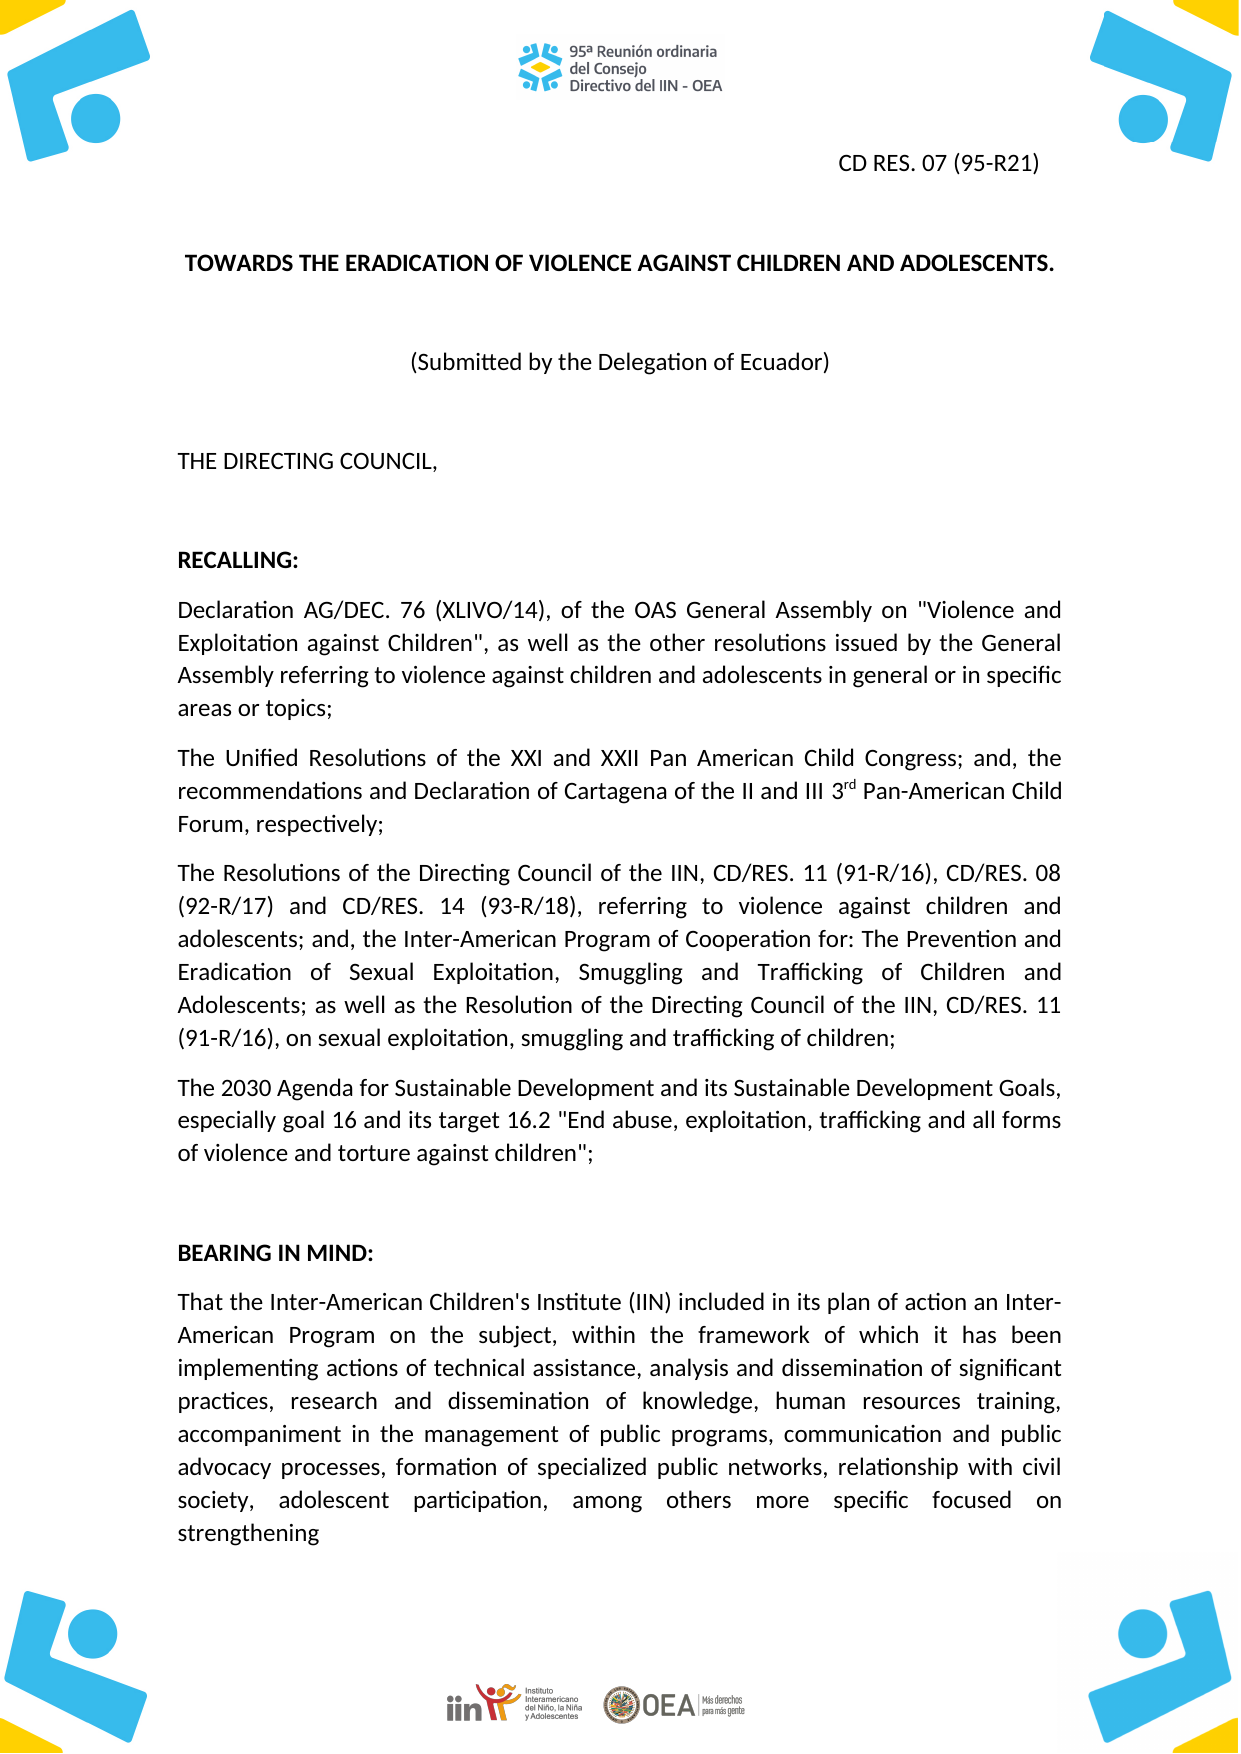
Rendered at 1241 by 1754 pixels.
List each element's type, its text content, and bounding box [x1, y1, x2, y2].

text BEARING IN MIND: [177, 1237, 1063, 1267]
picture [1058, 1553, 1238, 1753]
picture [0, 0, 181, 200]
text TOWARDS THE ERADICATION OF VIOLENCE AGAINST CHILDREN AND ADOLESCENTS. [177, 247, 1063, 277]
text (Submitted by the Delegation of Ecuador) [177, 346, 1063, 376]
text THE DIRECTING COUNCIL, [177, 445, 1063, 476]
text RECALLING: [177, 544, 1063, 575]
picture [0, 1552, 178, 1753]
picture [437, 1673, 753, 1729]
text The Resolutions of the Directing Council of the IIN, CD/RES. 11 (91-R/16), CD/RES. 08 (92-R/17) and CD/RES. 14 (93-R/18), referring to violence against children and adolescents; and, the Inter-American Program of Cooperation for: The Prevention and Eradication of Sexual Exploitation, Smuggling and Trafficking of Children and Adolescents; as well as the Resolution of the Directing Council of the IIN, CD/RES. 11 (91-R/16), on sexual exploitation, smuggling and trafficking of children; [177, 858, 1063, 1053]
text Declaration AG/DEC. 76 (XLIVO/14), of the OAS General Assembly on "Violence and Exploitation against Children", as well as the other resolutions issued by the General Assembly referring to violence against children and adolescents in general or in specific areas or topics; [177, 594, 1063, 723]
picture [515, 34, 725, 100]
picture [1058, 0, 1239, 201]
text The Unified Resolutions of the XXI and XXII Pan American Child Congress; and, the recommendations and Declaration of Cartagena of the II and III 3rd Pan-American Child Forum, respectively; [177, 742, 1063, 838]
text The 2030 Agenda for Sustainable Development and its Sustainable Development Goals, especially goal 16 and its target 16.2 "End abuse, exploitation, trafficking and all forms of violence and torture against children"; [177, 1072, 1063, 1168]
text That the Inter-American Children's Institute (IIN) included in its plan of action an Inter-American Program on the subject, within the framework of which it has been implementing actions of technical assistance, analysis and dissemination of significant practices, research and dissemination of knowledge, human resources training, accompaniment in the management of public programs, communication and public advocacy processes, formation of specialized public networks, relationship with civil society, adolescent participation, among others more specific focused on strengthening [177, 1286, 1063, 1547]
text CD RES. 07 (95-R21) [177, 148, 1063, 178]
